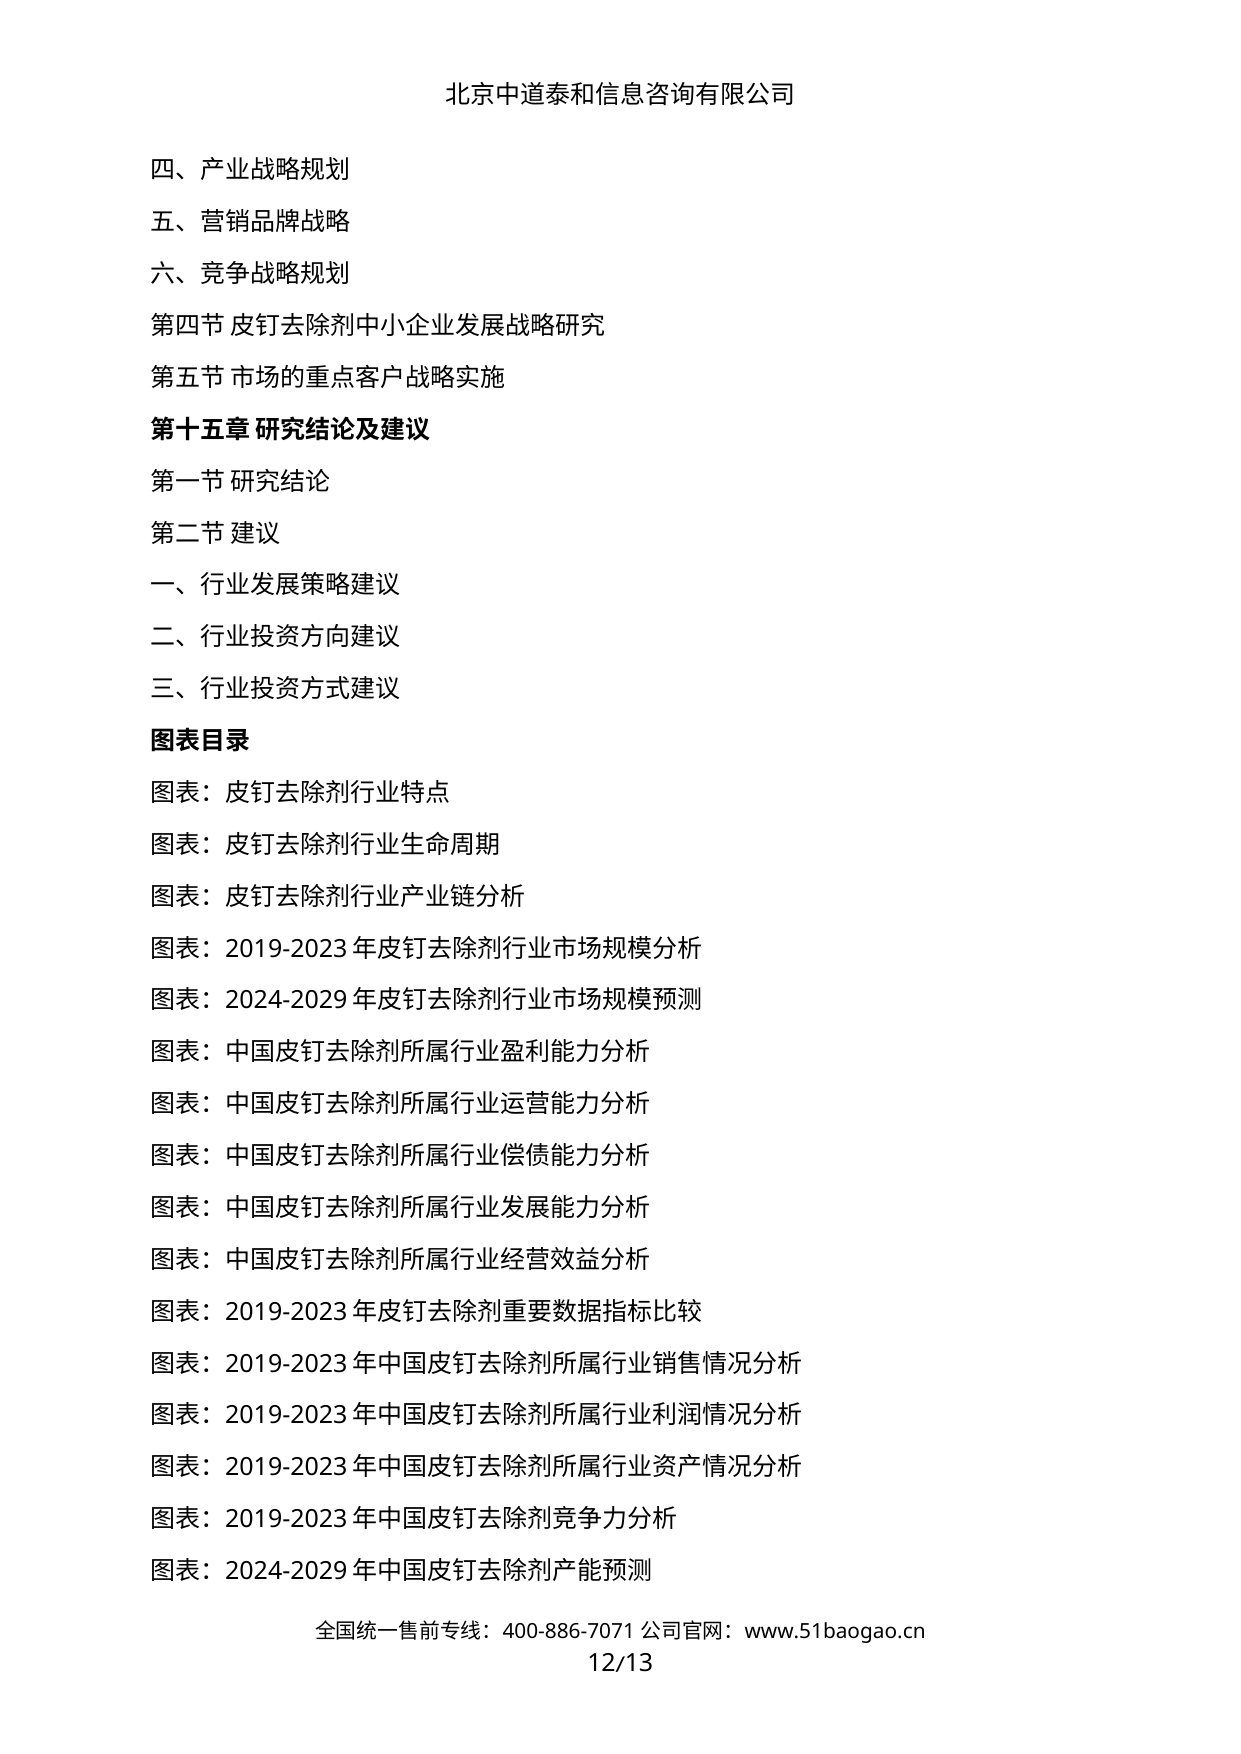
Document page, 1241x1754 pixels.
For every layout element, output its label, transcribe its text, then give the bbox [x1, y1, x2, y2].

text 图表：2019-2023年中国皮钉去除剂竞争力分析 [150, 1499, 1090, 1535]
text 第五节 市场的重点客户战略实施 [150, 357, 1090, 394]
text 第十五章 研究结论及建议 [150, 409, 1090, 446]
text 第二节 建议 [150, 513, 1090, 549]
text 图表：2019-2023年中国皮钉去除剂所属行业利润情况分析 [150, 1395, 1090, 1431]
text 图表：皮钉去除剂行业生命周期 [150, 824, 1090, 861]
text 图表：中国皮钉去除剂所属行业盈利能力分析 [150, 1032, 1090, 1068]
text 图表：2019-2023年皮钉去除剂行业市场规模分析 [150, 928, 1090, 964]
text 六、竞争战略规划 [150, 254, 1090, 290]
text 三、行业投资方式建议 [150, 669, 1090, 705]
text 图表：皮钉去除剂行业特点 [150, 772, 1090, 809]
text 五、营销品牌战略 [150, 202, 1090, 238]
text 图表：中国皮钉去除剂所属行业偿债能力分析 [150, 1136, 1090, 1172]
text 一、行业发展策略建议 [150, 565, 1090, 601]
text 图表：2024-2029年皮钉去除剂行业市场规模预测 [150, 980, 1090, 1016]
text 图表：中国皮钉去除剂所属行业经营效益分析 [150, 1239, 1090, 1276]
text 图表：2019-2023年皮钉去除剂重要数据指标比较 [150, 1291, 1090, 1327]
text 图表：2019-2023年中国皮钉去除剂所属行业销售情况分析 [150, 1343, 1090, 1379]
text 图表：2024-2029年中国皮钉去除剂产能预测 [150, 1551, 1090, 1587]
text 第四节 皮钉去除剂中小企业发展战略研究 [150, 306, 1090, 342]
text 第一节 研究结论 [150, 461, 1090, 497]
text 图表：中国皮钉去除剂所属行业发展能力分析 [150, 1187, 1090, 1224]
text 图表：中国皮钉去除剂所属行业运营能力分析 [150, 1084, 1090, 1120]
text 四、产业战略规划 [150, 150, 1090, 186]
text 二、行业投资方向建议 [150, 617, 1090, 653]
text 图表目录 [150, 721, 1090, 757]
text 图表：皮钉去除剂行业产业链分析 [150, 876, 1090, 912]
text 图表：2019-2023年中国皮钉去除剂所属行业资产情况分析 [150, 1447, 1090, 1483]
